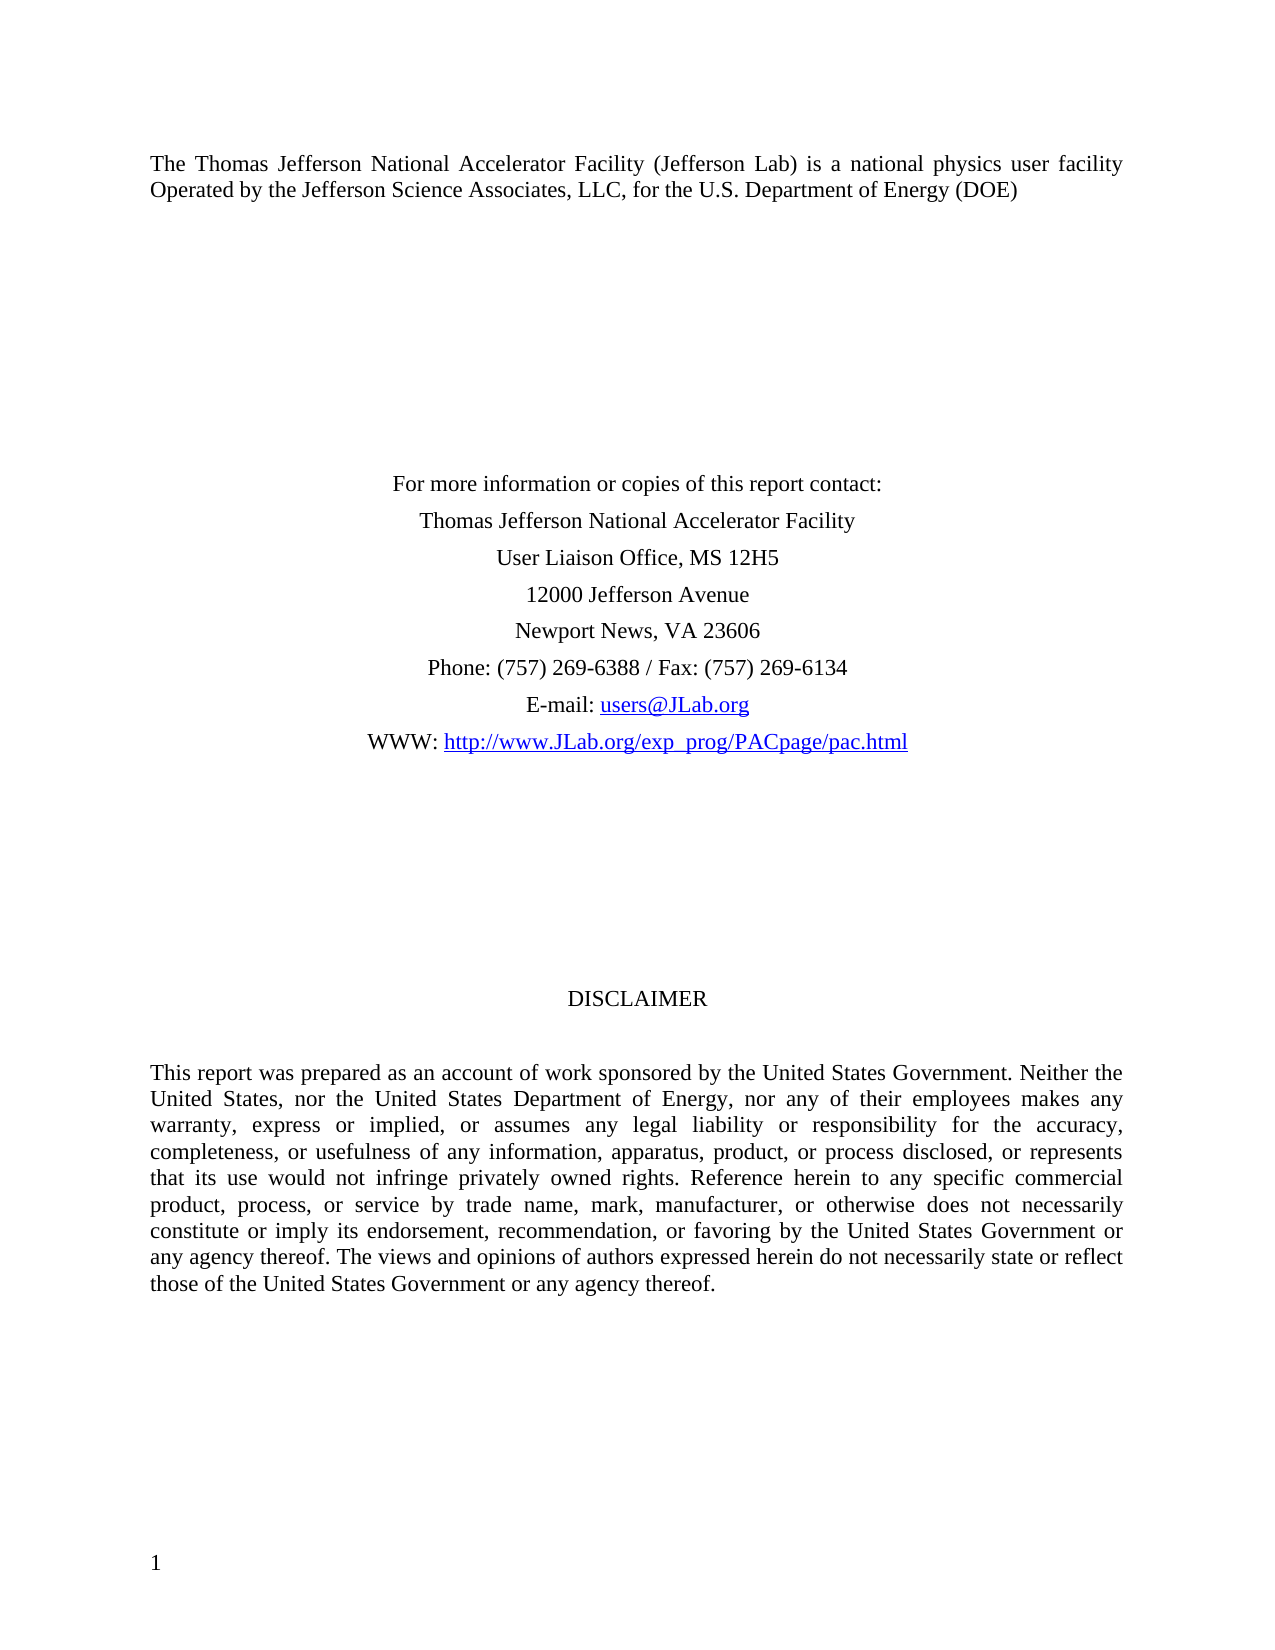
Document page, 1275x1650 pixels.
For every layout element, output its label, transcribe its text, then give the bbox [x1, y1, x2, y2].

text Thomas Jefferson National Accelerator Facility [150, 507, 1125, 534]
text For more information or copies of this report contact: [150, 471, 1125, 497]
text WWW: http://www.JLab.org/exp_prog/PACpage/pac.html [150, 728, 1125, 754]
text 12000 Jefferson Avenue [150, 581, 1125, 607]
text DISCLAIMER [150, 985, 1125, 1012]
text Phone: (757) 269-6388 / Fax: (757) 269-6134 [150, 654, 1125, 681]
text E-mail: users@JLab.org [150, 691, 1125, 717]
text Newport News, VA 23606 [150, 618, 1125, 644]
text User Liaison Office, MS 12H5 [150, 544, 1125, 570]
text This report was prepared as an account of work sponsored by the United States Government. Neither the United States, nor the United States Department of Energy, nor any of their employees makes any warranty, express or implied, or assumes any legal liability or responsibility for the accuracy, completeness, or usefulness of any information, apparatus, product, or process disclosed, or represents that its use would not infringe privately owned rights. Reference herein to any specific commercial product, process, or service by trade name, mark, manufacturer, or otherwise does not necessarily constitute or imply its endorsement, recommendation, or favoring by the United States Government or any agency thereof. The views and opinions of authors expressed herein do not necessarily state or reflect those of the United States Government or any agency thereof. [150, 1059, 1125, 1296]
text The Thomas Jefferson National Accelerator Facility (Jefferson Lab) is a national physics user facility Operated by the Jefferson Science Associates, LLC, for the U.S. Department of Energy (DOE) [150, 150, 1125, 203]
